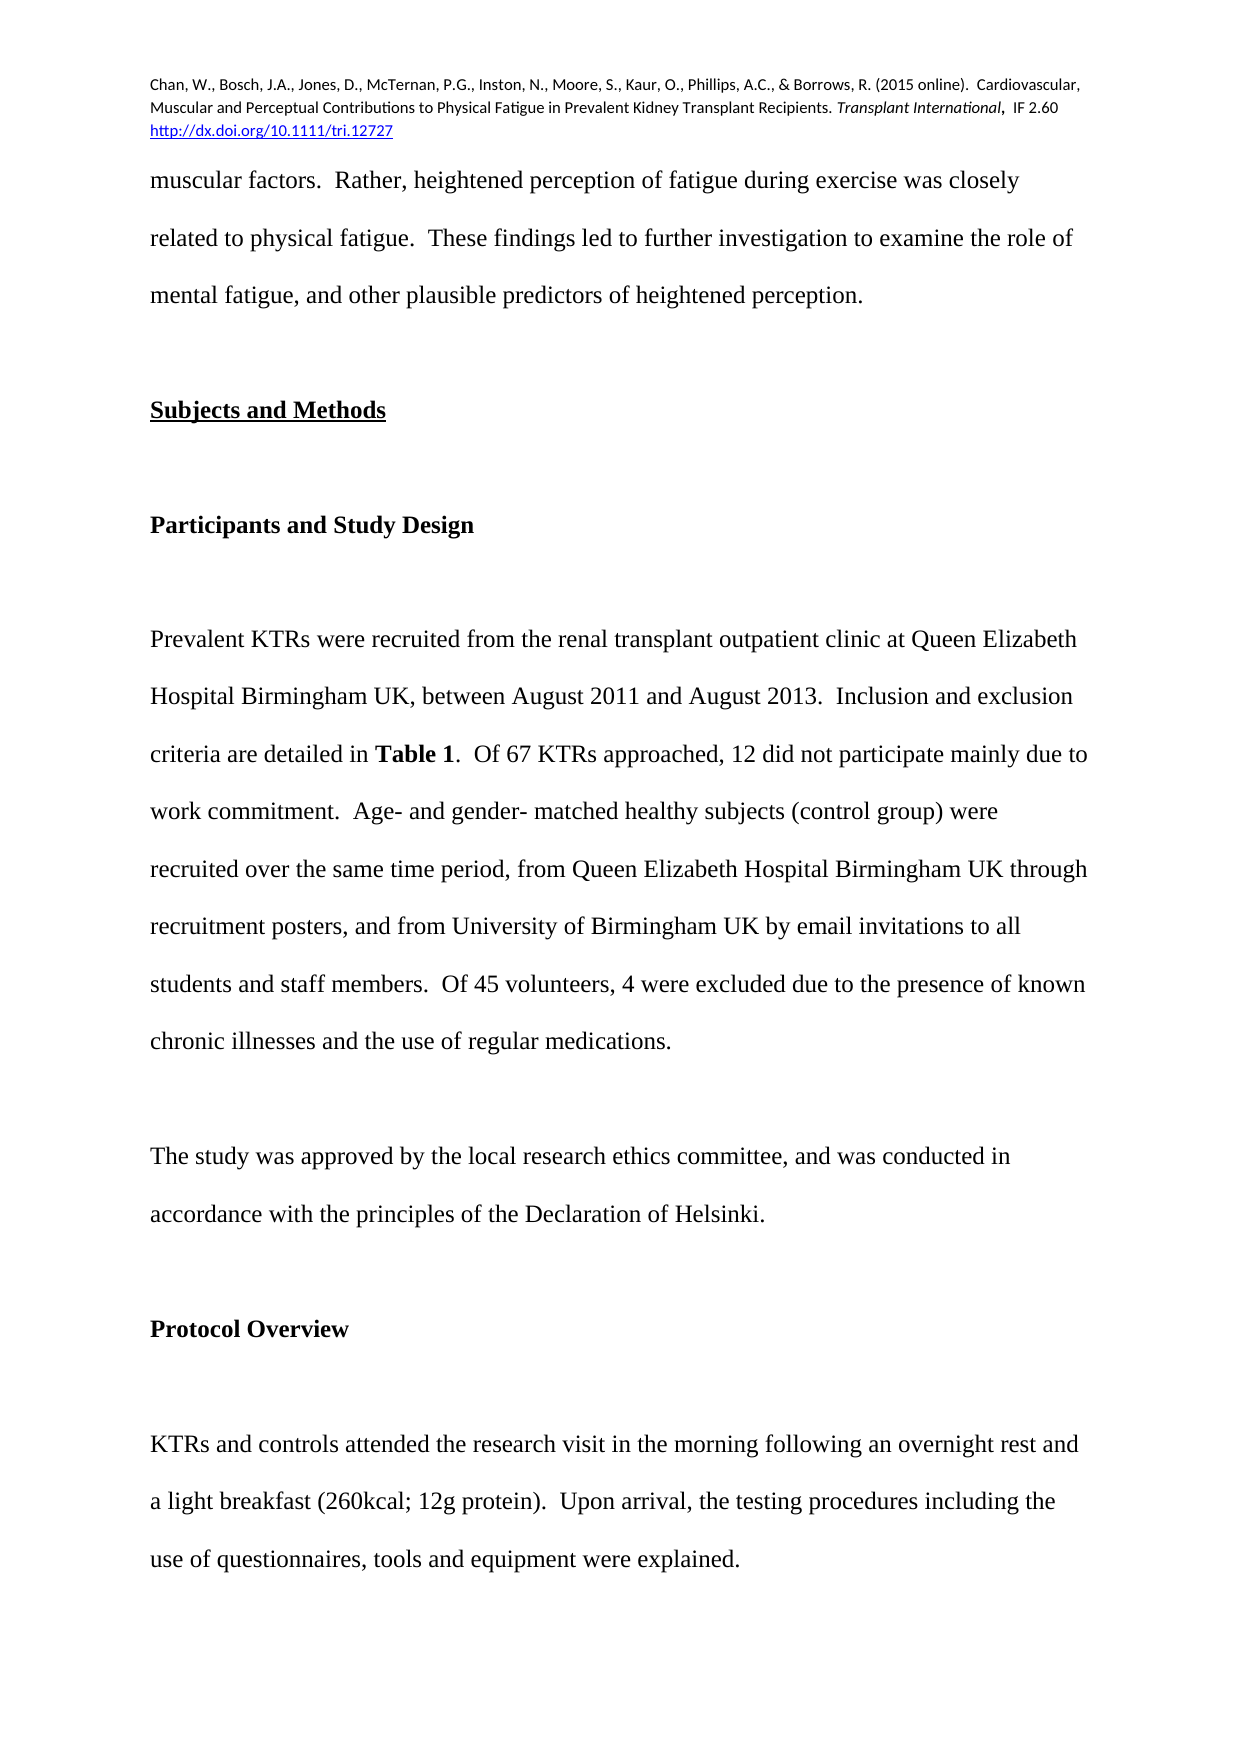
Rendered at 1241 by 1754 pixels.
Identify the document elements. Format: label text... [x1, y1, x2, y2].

text KTRs and controls attended the research visit in the morning following an overnight rest and a light breakfast (260kcal; 12g protein). Upon arrival, the testing procedures including the use of questionnaires, tools and equipment were explained. [150, 1429, 1090, 1573]
text Protocol Overview [150, 1314, 1090, 1343]
text Participants and Study Design [150, 510, 1090, 539]
text Subjects and Methods [150, 395, 1090, 424]
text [150, 165, 1090, 309]
text Prevalent KTRs were recruited from the renal transplant outpatient clinic at Queen Elizabeth Hospital Birmingham UK, between August 2011 and August 2013. Inclusion and exclusion criteria are detailed in Table 1. Of 67 KTRs approached, 12 did not participate mainly due to work commitment. Age- and gender- matched healthy subjects (control group) were recruited over the same time period, from Queen Elizabeth Hospital Birmingham UK through recruitment posters, and from University of Birmingham UK by email invitations to all students and staff members. Of 45 volunteers, 4 were excluded due to the presence of known chronic illnesses and the use of regular medications. [150, 624, 1090, 1055]
text The study was approved by the local research ethics committee, and was conducted in accordance with the principles of the Declaration of Helsinki. [150, 1141, 1090, 1228]
